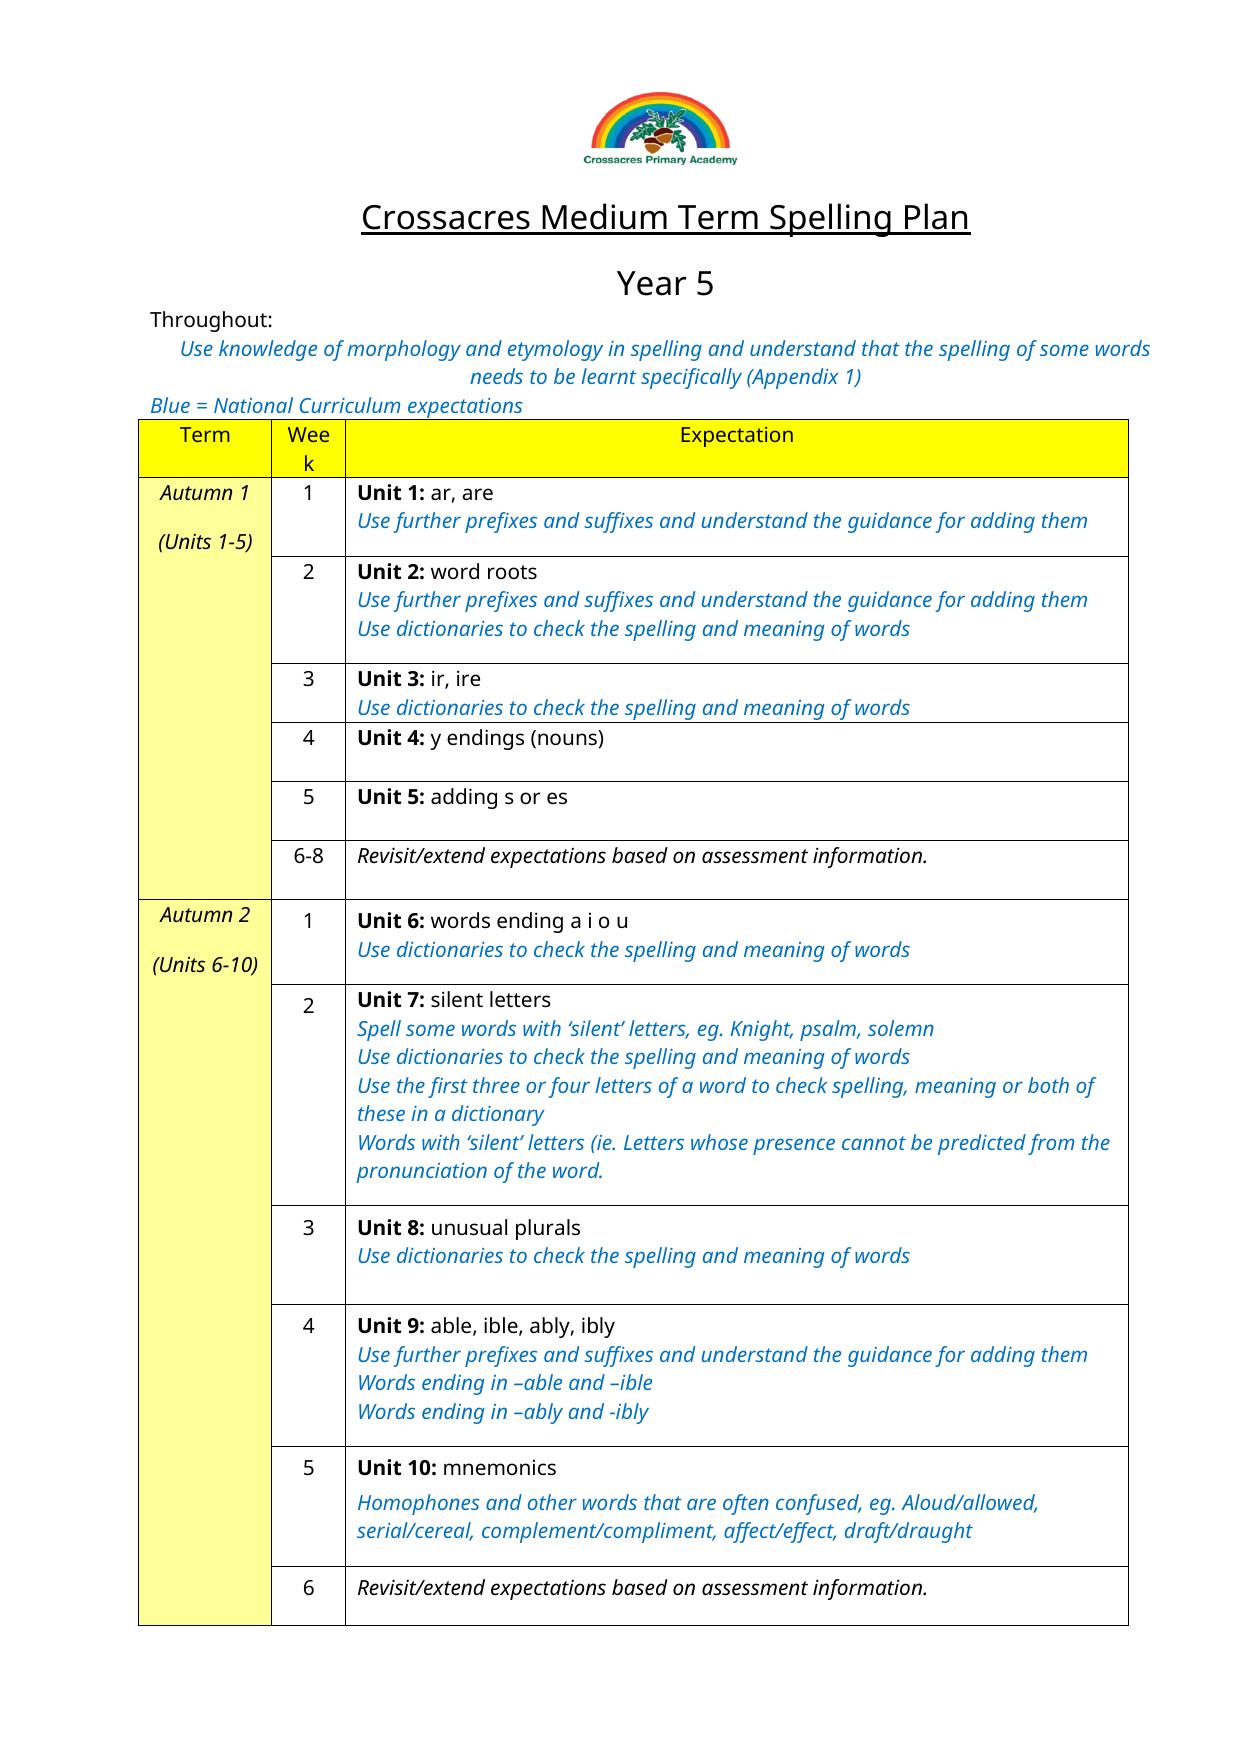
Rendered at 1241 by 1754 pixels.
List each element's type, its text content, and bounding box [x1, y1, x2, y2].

table_cell Unit 5: adding s or es [346, 782, 1128, 840]
table_cell Unit 2: word roots Use further prefixes and suffixes and understand the guidance for adding them Use dictionaries to check the spelling and meaning of words [346, 557, 1128, 663]
table_cell 6 [272, 1567, 345, 1625]
table_header Week [272, 420, 345, 477]
table_cell 1 [272, 478, 345, 556]
table_cell 1 [272, 900, 345, 984]
table_cell Autumn 1 (Units 1-5) [139, 478, 271, 899]
table_cell 4 [272, 1305, 345, 1446]
table_cell Unit 10: mnemonics Homophones and other words that are often confused, eg. Aloud/allowed, serial/cereal, complement/compliment, affect/effect, draft/draught [346, 1447, 1128, 1566]
text Blue = National Curriculum expectations [150, 391, 1181, 419]
table_cell Unit 3: ir, ire Use dictionaries to check the spelling and meaning of words [346, 664, 1128, 722]
table_cell Unit 8: unusual plurals Use dictionaries to check the spelling and meaning of words [346, 1206, 1128, 1304]
table_cell Revisit/extend expectations based on assessment information. [346, 841, 1128, 899]
table_cell Autumn 2 (Units 6-10) [139, 900, 271, 1625]
table_cell 3 [272, 1206, 345, 1304]
text Crossacres Medium Term Spelling Plan [150, 194, 1181, 239]
text Throughout: [150, 306, 1181, 334]
table_header Term [139, 420, 271, 477]
text Use knowledge of morphology and etymology in spelling and understand that the spelling of some words needs to be learnt specifically (Appendix 1) [150, 334, 1181, 391]
text Year 5 [150, 260, 1181, 306]
table_cell Unit 1: ar, are Use further prefixes and suffixes and understand the guidance for adding them [346, 478, 1128, 556]
table_header Expectation [346, 420, 1128, 477]
table_cell Unit 7: silent letters Spell some words with ‘silent’ letters, eg. Knight, psalm, solemn Use dictionaries to check the spelling and meaning of words Use the first three or four letters of a word to check spelling, meaning or both of these in a dictionary Words with ‘silent’ letters (ie. Letters whose presence cannot be predicted from the pronunciation of the word. [346, 985, 1128, 1205]
table_cell Revisit/extend expectations based on assessment information. [346, 1567, 1128, 1625]
table_cell 2 [272, 557, 345, 663]
table_cell 3 [272, 664, 345, 722]
table_cell Unit 4: y endings (nouns) [346, 723, 1128, 781]
table_cell 4 [272, 723, 345, 781]
table_cell Unit 6: words ending a i o u Use dictionaries to check the spelling and meaning of words [346, 900, 1128, 984]
table_cell 6-8 [272, 841, 345, 899]
table_cell 5 [272, 1447, 345, 1566]
table_cell 5 [272, 782, 345, 840]
picture [580, 88, 751, 173]
table_cell Unit 9: able, ible, ably, ibly Use further prefixes and suffixes and understand the guidance for adding them Words ending in –able and –ible Words ending in –ably and -ibly [346, 1305, 1128, 1446]
table_cell 2 [272, 985, 345, 1205]
